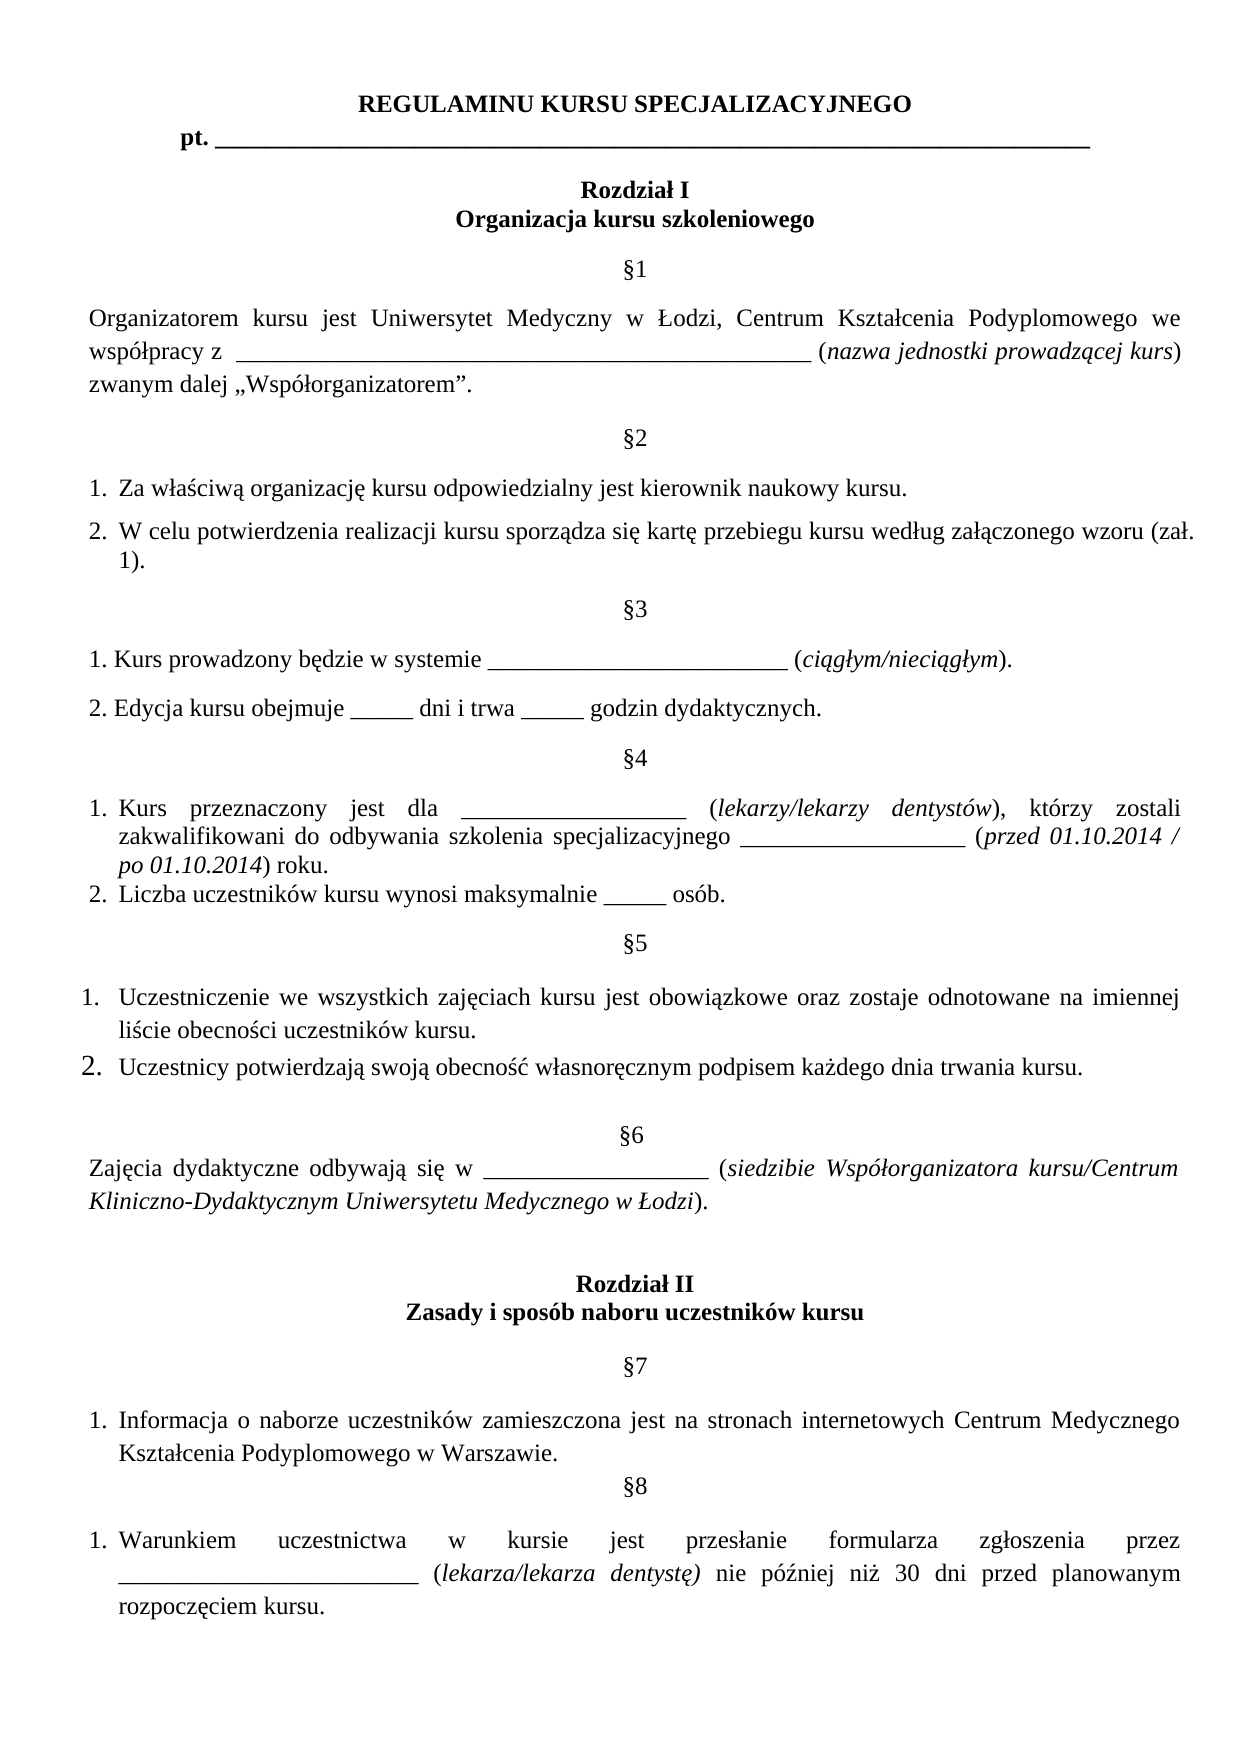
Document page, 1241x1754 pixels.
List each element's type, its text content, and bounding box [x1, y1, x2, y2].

text §7 [89, 1351, 1181, 1380]
list Kurs przeznaczony jest dla __________________ (lekarzy/lekarzy dentystów), którzy zostali zakwalifikowani do odbywania szkolenia specjalizacyjnego __________________ (przed 01.10.2014 / po 01.10.2014) roku. [89, 793, 1181, 879]
list Za właściwą organizację kursu odpowiedzialny jest kierownik naukowy kursu. [89, 473, 1196, 502]
text Rozdział I [89, 176, 1181, 204]
text REGULAMINU KURSU SPECJALIZACYJNEGO pt. ______________________________________________________________________ [89, 89, 1181, 150]
text Organizacja kursu szkoleniowego [89, 204, 1181, 233]
text Zasady i sposób naboru uczestników kursu [89, 1297, 1181, 1326]
text 1. Kurs prowadzony będzie w systemie ________________________ (ciągłym/nieciągłym). [89, 644, 1181, 673]
text §5 [89, 928, 1181, 957]
list W celu potwierdzenia realizacji kursu sporządza się kartę przebiegu kursu według załączonego wzoru (zał. 1). [89, 516, 1196, 573]
text §6 [81, 1120, 1181, 1149]
list Informacja o naborze uczestników zamieszczona jest na stronach internetowych Centrum Medycznego Kształcenia Podyplomowego w Warszawie. [89, 1405, 1181, 1467]
text 2. Edycja kursu obejmuje _____ dni i trwa _____ godzin dydaktycznych. [89, 693, 1181, 722]
text §1 [89, 254, 1181, 283]
list Liczba uczestników kursu wynosi maksymalnie _____ osób. [89, 879, 1181, 908]
text §2 [89, 423, 1181, 452]
list Warunkiem uczestnictwa w kursie jest przesłanie formularza zgłoszenia przez ________________________ (lekarza/lekarza dentystę) nie później niż 30 dni przed planowanym rozpoczęciem kursu. [89, 1525, 1181, 1620]
text §4 [89, 743, 1181, 772]
text §3 [89, 594, 1181, 623]
text Zajęcia dydaktyczne odbywają się w __________________ (siedzibie Współorganizatora kursu/Centrum Kliniczno-Dydaktycznym Uniwersytetu Medycznego w Łodzi). [89, 1153, 1181, 1215]
text Organizatorem kursu jest Uniwersytet Medyczny w Łodzi, Centrum Kształcenia Podyplomowego we współpracy z ______________________________________________ (nazwa jednostki prowadzącej kurs) zwanym dalej „Współorganizatorem”. [89, 303, 1181, 398]
list Uczestnicy potwierdzają swoją obecność własnoręcznym podpisem każdego dnia trwania kursu. [81, 1048, 1181, 1082]
text §8 [89, 1471, 1181, 1500]
list Uczestniczenie we wszystkich zajęciach kursu jest obowiązkowe oraz zostaje odnotowane na imiennej liście obecności uczestników kursu. [81, 982, 1181, 1044]
text Rozdział II [89, 1269, 1181, 1297]
